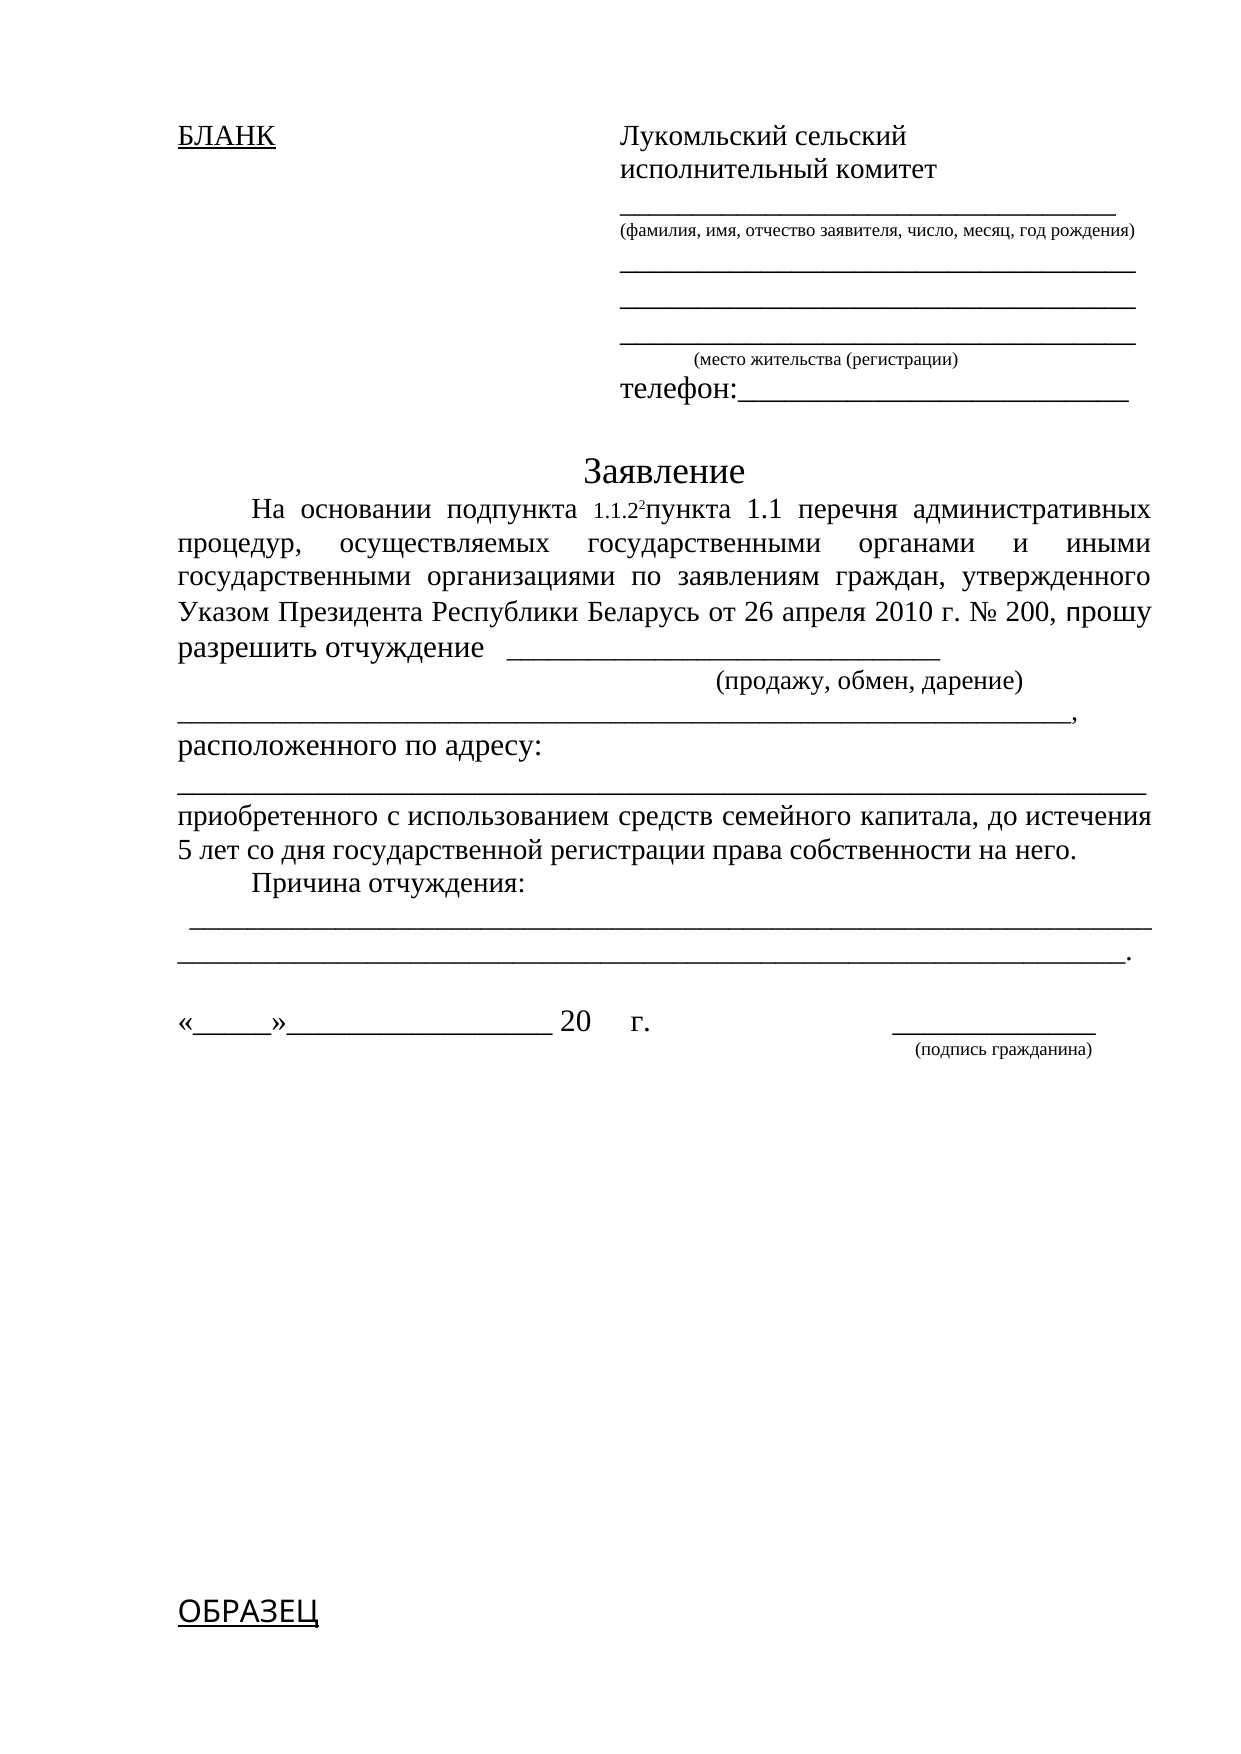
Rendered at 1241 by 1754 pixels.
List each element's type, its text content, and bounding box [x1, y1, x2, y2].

text __________________________________ [620, 185, 1152, 219]
text _________________________________ [177, 312, 1152, 348]
text Заявление [177, 448, 1152, 491]
text (подпись гражданина) [177, 1038, 1152, 1060]
text телефон:_________________________ [177, 370, 1152, 406]
text На основании подпункта 1.1.22пункта 1.1 перечня административных процедур, осуществляемых государственными органами и иными государственными организациями по заявлениям граждан, утвержденного Указом Президента Республики Беларусь от 26 апреля . № 200, прошу разрешить отчуждение ________________________________ [177, 491, 1152, 664]
text __________________________________________________________________, расположенного по адресу: [177, 696, 1152, 763]
text _________________________________ [177, 276, 1152, 312]
text (фамилия, имя, отчество заявителя, число, месяц, год рождения) [177, 219, 1152, 240]
text ___________________________________________________________________________________________________________________________________. [177, 899, 1152, 966]
text (продажу, обмен, дарение) [177, 664, 1152, 696]
text «_____»_________________ 20 г. _____________ [177, 1002, 1152, 1038]
text (место жительства (регистрации) [177, 348, 1152, 370]
text ______________________________________________________________ [177, 763, 1152, 798]
text приобретенного с использованием средств семейного капитала, до истечения 5 лет со дня государственной регистрации права собственности на него. [177, 798, 1152, 866]
text ОБРАЗЕЦ [177, 1589, 1152, 1632]
text Причина отчуждения: [177, 866, 1152, 899]
text БЛАНК Лукомльский сельский [177, 118, 1152, 152]
text исполнительный комитет [620, 152, 1152, 185]
text _________________________________ [177, 240, 1152, 276]
